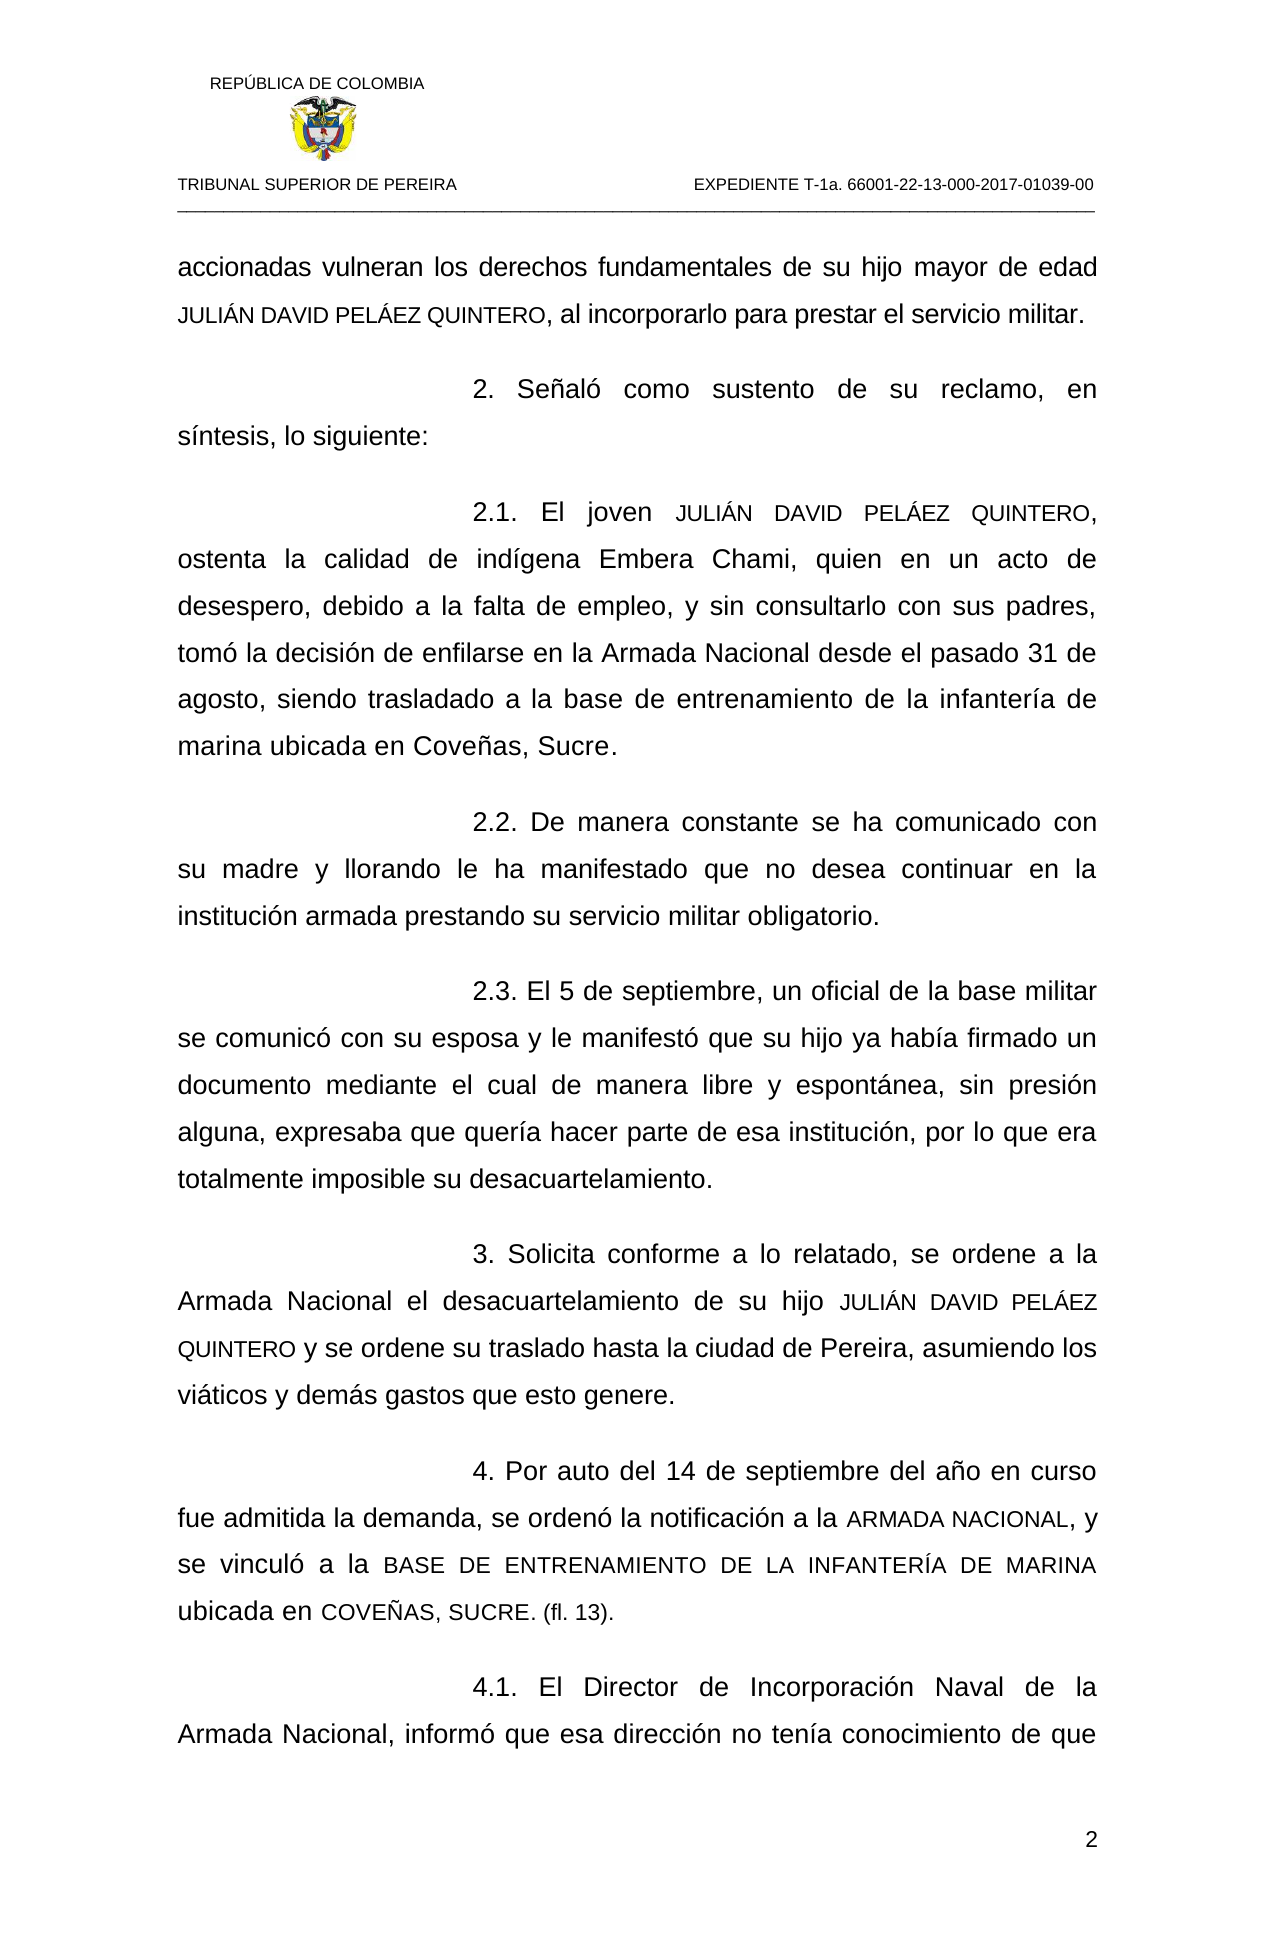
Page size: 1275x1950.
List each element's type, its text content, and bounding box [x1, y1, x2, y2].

text 2.1. El joven JULIÁN DAVID PELÁEZ QUINTERO, ostenta la calidad de indígena Embera Chami, quien en un acto de desespero, debido a la falta de empleo, y sin consultarlo con sus padres, tomó la decisión de enfilarse en la Armada Nacional desde el pasado 31 de agosto, siendo trasladado a la base de entrenamiento de la infantería de marina ubicada en Coveñas, Sucre. [177, 496, 1098, 762]
text 2. Señaló como sustento de su reclamo, en síntesis, lo siguiente: [177, 373, 1098, 452]
text 2.3. El 5 de septiembre, un oficial de la base militar se comunicó con su esposa y le manifestó que su hijo ya había firmado un documento mediante el cual de manera libre y espontánea, sin presión alguna, expresaba que quería hacer parte de esa institución, por lo que era totalmente imposible su desacuartelamiento. [177, 975, 1098, 1194]
picture [289, 96, 357, 161]
text 2.2. De manera constante se ha comunicado con su madre y llorando le ha manifestado que no desea continuar en la institución armada prestando su servicio militar obligatorio. [177, 806, 1098, 931]
text 4. Por auto del 14 de septiembre del año en curso fue admitida la demanda, se ordenó la notificación a la ARMADA NACIONAL, y se vinculó a la BASE DE ENTRENAMIENTO DE LA INFANTERÍA DE MARINA ubicada en COVEÑAS, SUCRE. (fl. 13). [177, 1455, 1098, 1627]
text 3. Solicita conforme a lo relatado, se ordene a la Armada Nacional el desacuartelamiento de su hijo JULIÁN DAVID PELÁEZ QUINTERO y se ordene su traslado hasta la ciudad de Pereira, asumiendo los viáticos y demás gastos que esto genere. [177, 1238, 1098, 1410]
